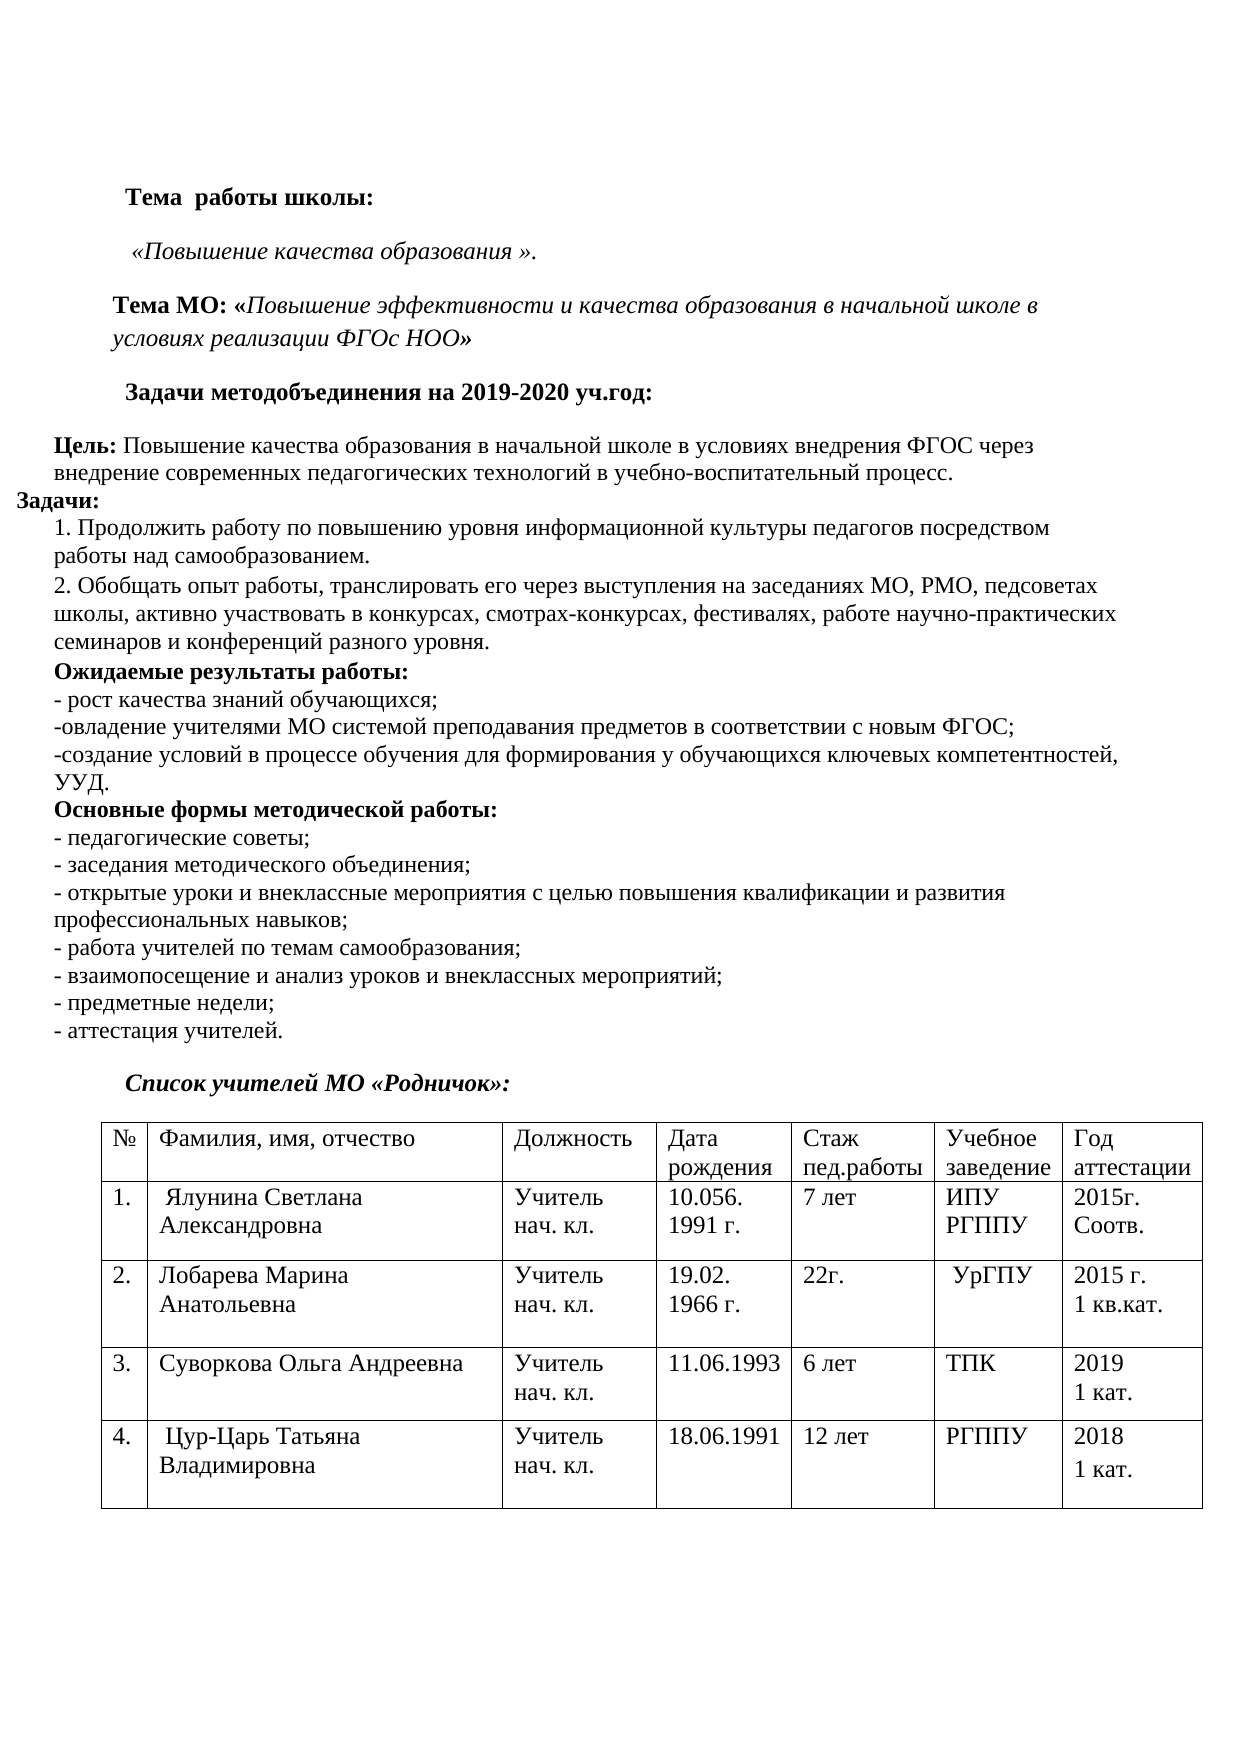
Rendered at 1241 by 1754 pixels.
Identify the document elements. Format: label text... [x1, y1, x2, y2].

table_header Учебное заведение [935, 1123, 1062, 1181]
table_cell 12 лет [792, 1421, 934, 1508]
table_cell 2015 г. 1 кв.кат. [1063, 1261, 1202, 1347]
table_cell Суворкова Ольга Андреевна [148, 1348, 502, 1420]
table_cell 2018 1 кат. [1063, 1421, 1202, 1508]
text - рост качества знаний обучающихся; [53, 685, 1128, 712]
text Цель: Повышение качества образования в начальной школе в условиях внедрения ФГОС через внедрение современных педагогических технологий в учебно-воспитательный процесс. [53, 431, 1128, 486]
table_cell 10.056. 1991 г. [657, 1182, 791, 1259]
table_header Фамилия, имя, отчество [148, 1123, 502, 1181]
table_cell Учитель нач. кл. [503, 1261, 656, 1347]
text - предметные недели; [53, 988, 1128, 1016]
table_cell 3. [102, 1348, 147, 1420]
text - открытые уроки и внеклассные мероприятия с целью повышения квалификации и развития профессиональных навыков; [53, 878, 1128, 933]
table_cell 1. [102, 1182, 147, 1259]
table_header Должность [503, 1123, 656, 1181]
table_cell 11.06.1993 [657, 1348, 791, 1420]
table_cell Учитель нач. кл. [503, 1421, 656, 1508]
text -овладение учителями МО системой преподавания предметов в соответствии с новым ФГОС; [53, 712, 1128, 740]
table_cell Учитель нач. кл. [503, 1182, 656, 1259]
text 2. Обобщать опыт работы, транслировать его через выступления на заседаниях МО, РМО, педсоветах школы, активно участвовать в конкурсах, смотрах-конкурсах, фестивалях, работе научно-практических семинаров и конференций разного уровня. [53, 571, 1128, 654]
table_header Стаж пед.работы [792, 1123, 934, 1181]
text Основные формы методической работы: [53, 795, 1128, 823]
text Задачи методобъединения на 2019-2020 уч.год: [112, 377, 1128, 406]
table_cell 6 лет [792, 1348, 934, 1420]
text Список учителей МО «Родничок»: [112, 1068, 1128, 1097]
table_cell РГППУ [935, 1421, 1062, 1508]
table_cell 2. [102, 1261, 147, 1347]
table_cell 7 лет [792, 1182, 934, 1259]
table_cell Ялунина Светлана Александровна [148, 1182, 502, 1259]
text -создание условий в процессе обучения для формирования у обучающихся ключевых компетентностей, УУД. [53, 740, 1128, 795]
table_cell 2015г. Соотв. [1063, 1182, 1202, 1259]
table_header № [102, 1123, 147, 1181]
text «Повышение качества образования ». [112, 236, 1128, 265]
table_cell Лобарева Марина Анатольевна [148, 1261, 502, 1347]
text 1. Продолжить работу по повышению уровня информационной культуры педагогов посредством работы над самообразованием. [53, 513, 1128, 569]
text - заседания методического объединения; [53, 850, 1128, 878]
text - педагогические советы; [53, 823, 1128, 850]
table_header Дата рождения [657, 1123, 791, 1181]
text Тема работы школы: [112, 182, 1128, 211]
table_cell 22г. [792, 1261, 934, 1347]
table_cell Учитель нач. кл. [503, 1348, 656, 1420]
table_cell УрГПУ [935, 1261, 1062, 1347]
table_cell ИПУ РГППУ [935, 1182, 1062, 1259]
table_cell 2019 1 кат. [1063, 1348, 1202, 1420]
table_cell ТПК [935, 1348, 1062, 1420]
text - работа учителей по темам самообразования; [53, 933, 1128, 961]
table_cell 19.02. 1966 г. [657, 1261, 791, 1347]
table_cell Цур-Царь Татьяна Владимировна [148, 1421, 502, 1508]
text - взаимопосещение и анализ уроков и внеклассных мероприятий; [53, 961, 1128, 988]
table_cell 4. [102, 1421, 147, 1508]
table_header Год аттестации [1063, 1123, 1202, 1181]
text Ожидаемые результаты работы: [53, 657, 1128, 685]
list - аттестация учителей. [53, 1016, 1128, 1043]
text Задачи: [16, 486, 1128, 513]
table_cell 18.06.1991 [657, 1421, 791, 1508]
text Тема МО: «Повышение эффективности и качества образования в начальной школе в условиях реализации ФГОс НОО» [112, 290, 1128, 352]
